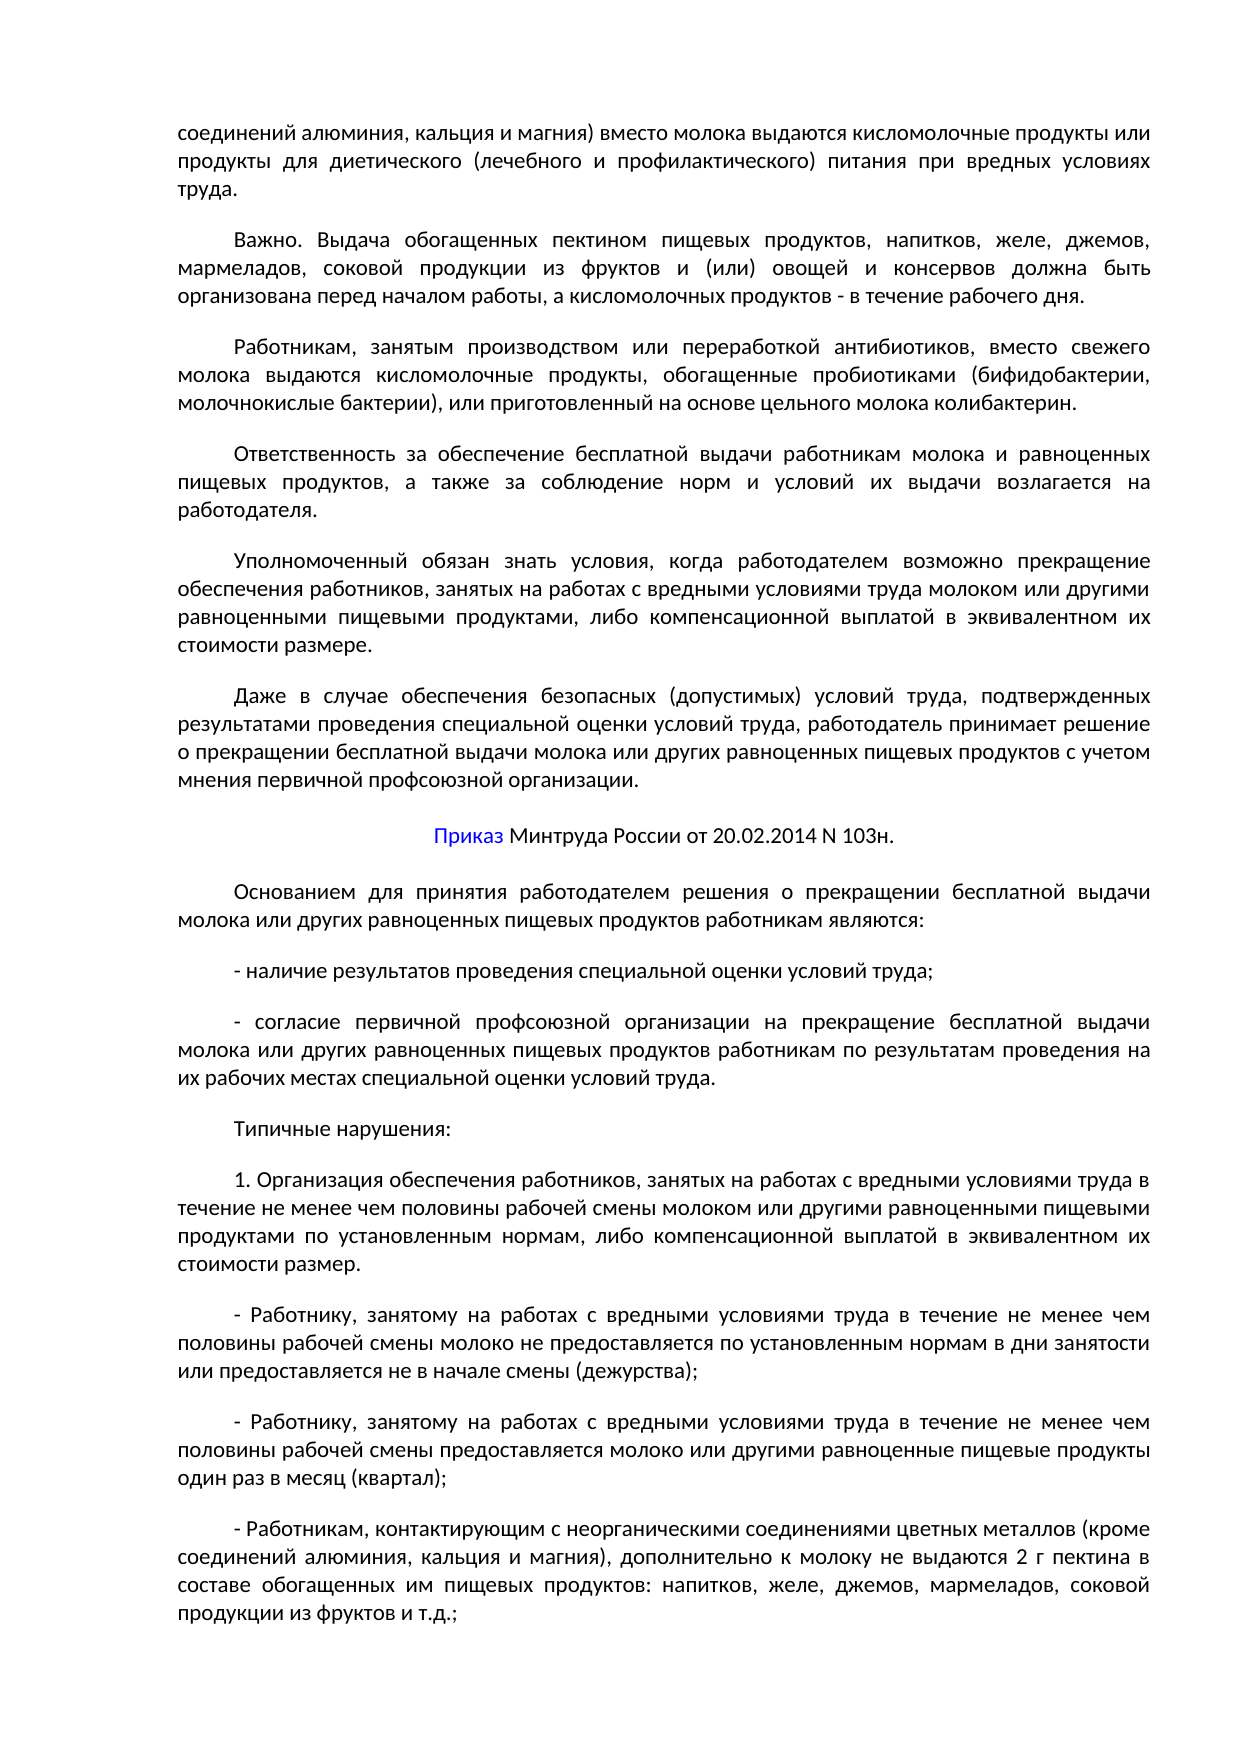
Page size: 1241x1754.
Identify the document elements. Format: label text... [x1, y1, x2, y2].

text 1. Организация обеспечения работников, занятых на работах с вредными условиями труда в течение не менее чем половины рабочей смены молоком или другими равноценными пищевыми продуктами по установленным нормам, либо компенсационной выплатой в эквивалентном их стоимости размер. [177, 1165, 1152, 1277]
text Основанием для принятия работодателем решения о прекращении бесплатной выдачи молока или других равноценных пищевых продуктов работникам являются: [177, 877, 1152, 933]
text - Работнику, занятому на работах с вредными условиями труда в течение не менее чем половины рабочей смены предоставляется молоко или другими равноценные пищевые продукты один раз в месяц (квартал); [177, 1407, 1152, 1491]
text Даже в случае обеспечения безопасных (допустимых) условий труда, подтвержденных результатами проведения специальной оценки условий труда, работодатель принимает решение о прекращении бесплатной выдачи молока или других равноценных пищевых продуктов с учетом мнения первичной профсоюзной организации. [177, 681, 1152, 793]
text - согласие первичной профсоюзной организации на прекращение бесплатной выдачи молока или других равноценных пищевых продуктов работникам по результатам проведения на их рабочих местах специальной оценки условий труда. [177, 1007, 1152, 1091]
text Типичные нарушения: [177, 1114, 1152, 1142]
text Приказ Минтруда России от 20.02.2014 N 103н. [177, 821, 1152, 849]
text Важно. Выдача обогащенных пектином пищевых продуктов, напитков, желе, джемов, мармеладов, соковой продукции из фруктов и (или) овощей и консервов должна быть организована перед началом работы, а кисломолочных продуктов - в течение рабочего дня. [177, 225, 1152, 309]
text Работникам, занятым производством или переработкой антибиотиков, вместо свежего молока выдаются кисломолочные продукты, обогащенные пробиотиками (бифидобактерии, молочнокислые бактерии), или приготовленный на основе цельного молока колибактерин. [177, 332, 1152, 416]
text - Работнику, занятому на работах с вредными условиями труда в течение не менее чем половины рабочей смены молоко не предоставляется по установленным нормам в дни занятости или предоставляется не в начале смены (дежурства); [177, 1300, 1152, 1384]
text Ответственность за обеспечение бесплатной выдачи работникам молока и равноценных пищевых продуктов, а также за соблюдение норм и условий их выдачи возлагается на работодателя. [177, 439, 1152, 523]
text Уполномоченный обязан знать условия, когда работодателем возможно прекращение обеспечения работников, занятых на работах с вредными условиями труда молоком или другими равноценными пищевыми продуктами, либо компенсационной выплатой в эквивалентном их стоимости размере. [177, 546, 1152, 658]
text - Работникам, контактирующим с неорганическими соединениями цветных металлов (кроме соединений алюминия, кальция и магния), дополнительно к молоку не выдаются 2 г пектина в составе обогащенных им пищевых продуктов: напитков, желе, джемов, мармеладов, соковой продукции из фруктов и т.д.; [177, 1514, 1152, 1626]
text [177, 118, 1152, 202]
text - наличие результатов проведения специальной оценки условий труда; [177, 956, 1152, 984]
